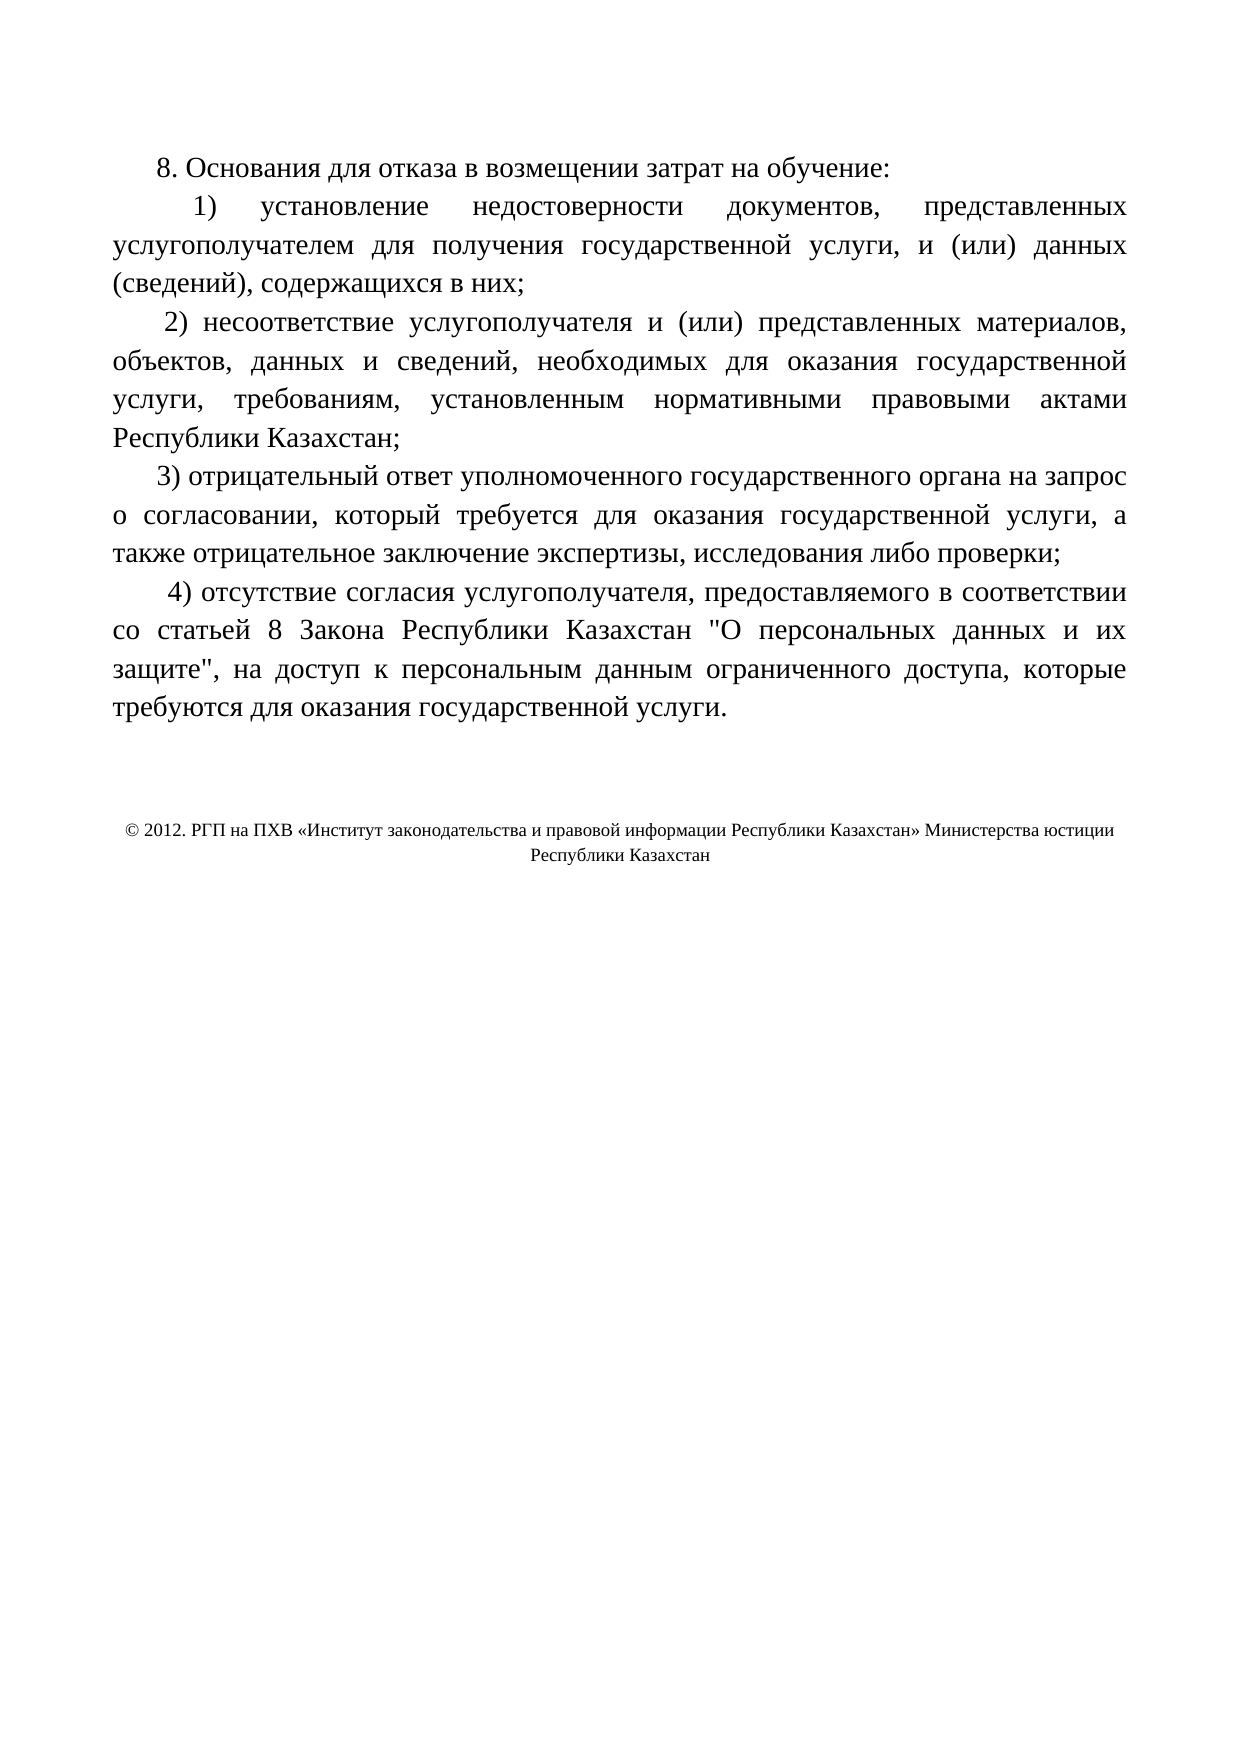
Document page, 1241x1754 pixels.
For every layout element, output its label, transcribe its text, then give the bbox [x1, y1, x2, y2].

text 2) несоответствие услугополучателя и (или) представленных материалов, объектов, данных и сведений, необходимых для оказания государственной услуги, требованиям, установленным нормативными правовыми актами Республики Казахстан; [112, 304, 1128, 453]
text 3) отрицательный ответ уполномоченного государственного органа на запрос о согласовании, который требуется для оказания государственной услуги, а также отрицательное заключение экспертизы, исследования либо проверки; [112, 458, 1128, 569]
text 4) отсутствие согласия услугополучателя, предоставляемого в соответствии со статьей 8 Закона Республики Казахстан "О персональных данных и их защите", на доступ к персональным данным ограниченного доступа, которые требуются для оказания государственной услуги. [112, 574, 1128, 723]
text 1) установление недостоверности документов, представленных услугополучателем для получения государственной услуги, и (или) данных (сведений), содержащихся в них; [112, 188, 1128, 299]
text 8. Основания для отказа в возмещении затрат на обучение: [112, 150, 1128, 183]
text © 2012. РГП на ПХВ «Институт законодательства и правовой информации Республики Казахстан» Министерства юстиции Республики Казахстан [112, 819, 1128, 865]
